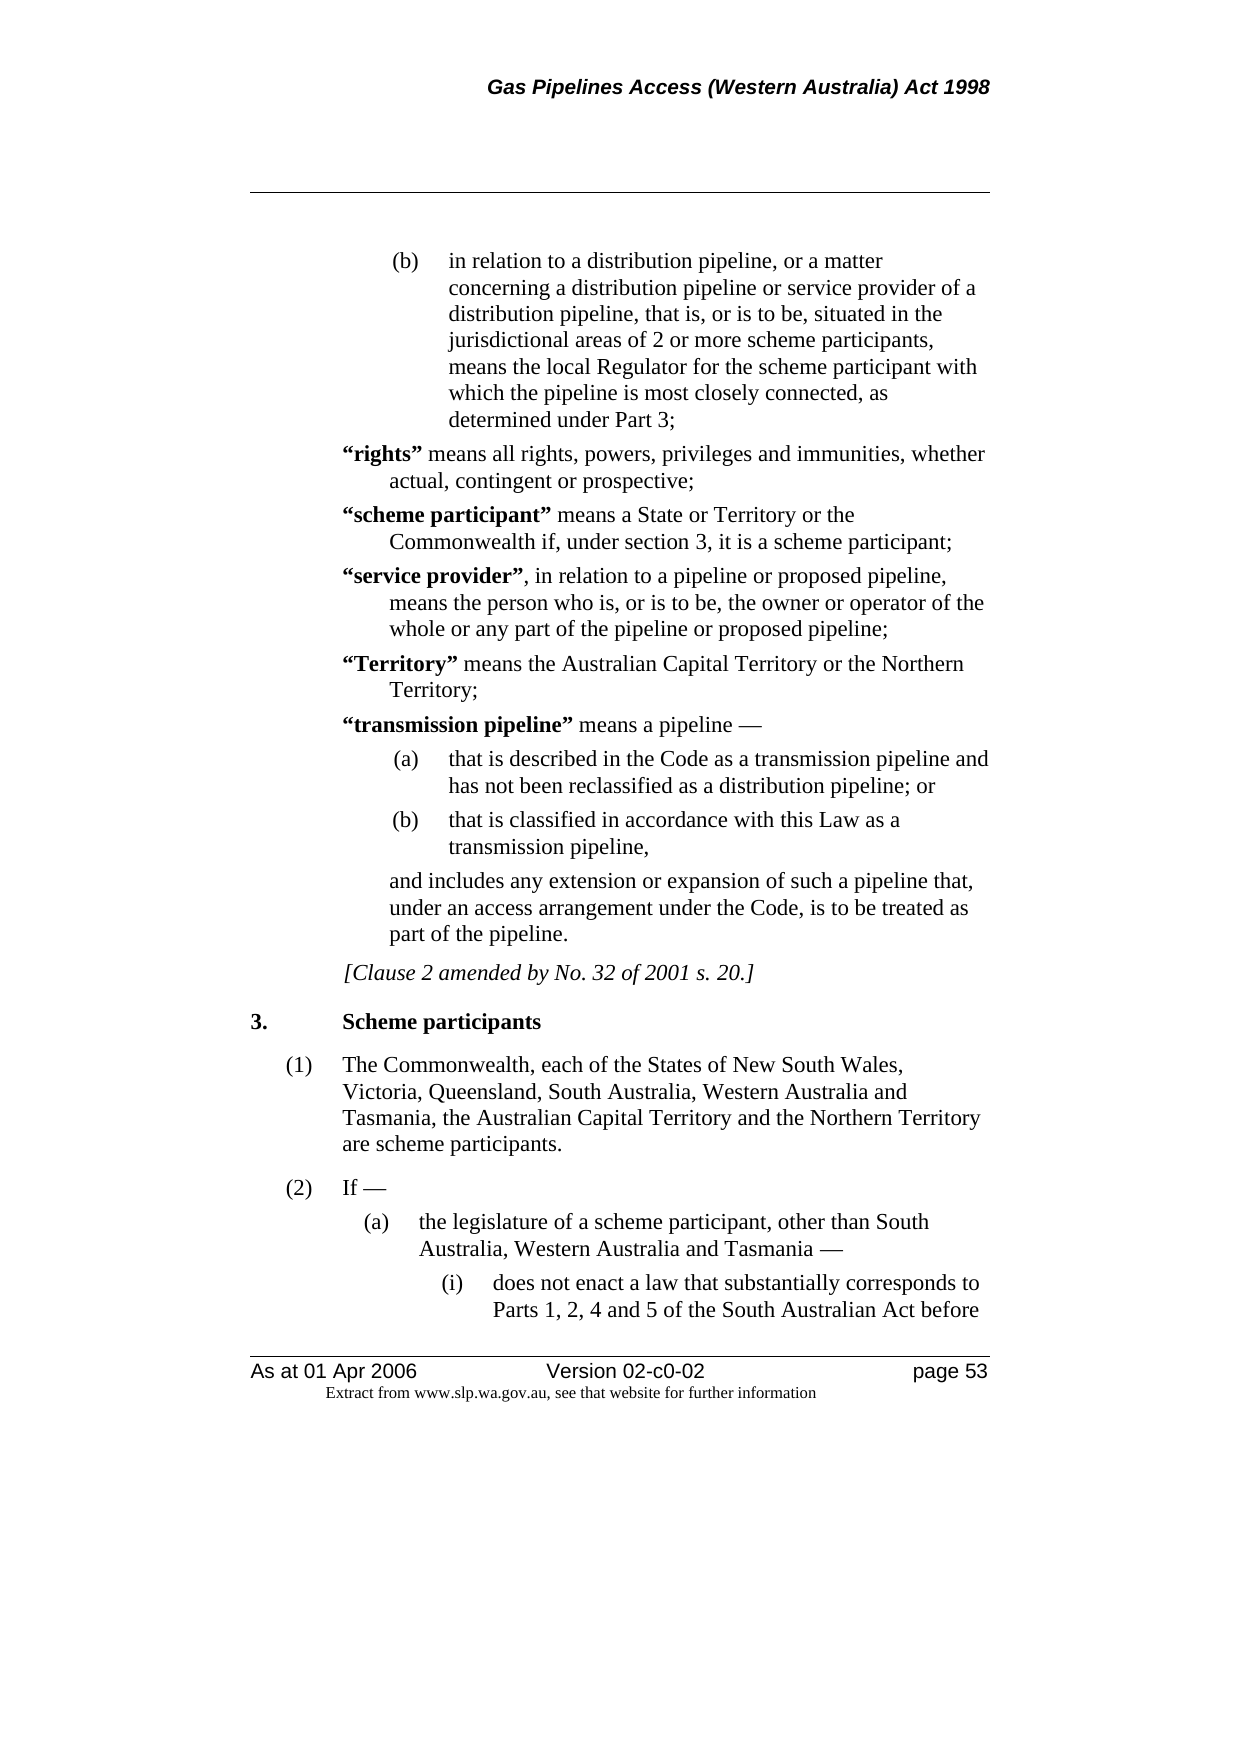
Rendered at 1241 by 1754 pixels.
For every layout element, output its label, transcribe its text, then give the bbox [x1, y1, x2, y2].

text (a) the legislature of a scheme participant, other than South Australia, Western Australia and Tasmania — [250, 1208, 990, 1261]
text (2) If — [250, 1173, 990, 1200]
text “Territory” means the Australian Capital Territory or the Northern Territory; [250, 650, 990, 702]
text “rights” means all rights, powers, privileges and immunities, whether actual, contingent or prospective; [250, 440, 990, 493]
text (a) that is described in the Code as a transmission pipeline and has not been reclassified as a distribution pipeline; or [250, 746, 990, 798]
text (b) that is classified in accordance with this Law as a transmission pipeline, [250, 807, 990, 859]
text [250, 1269, 990, 1322]
text “service provider”, in relation to a pipeline or proposed pipeline, means the person who is, or is to be, the owner or operator of the whole or any part of the pipeline or proposed pipeline; [250, 562, 990, 641]
text “transmission pipeline” means a pipeline — [250, 711, 990, 737]
text “scheme participant” means a State or Territory or the Commonwealth if, under section 3, it is a scheme participant; [250, 501, 990, 554]
text (b) in relation to a distribution pipeline, or a matter concerning a distribution pipeline or service provider of a distribution pipeline, that is, or is to be, situated in the jurisdictional areas of 2 or more scheme participants, means the local Regulator for the scheme participant with which the pipeline is most closely connected, as determined under Part 3; [250, 247, 990, 432]
subtitle 3. Scheme participants [250, 1008, 990, 1035]
text [Clause 2 amended by No. 32 of 2001 s. 20.] [250, 959, 990, 986]
text (1) The Commonwealth, each of the States of New South Wales, Victoria, Queensland, South Australia, Western Australia and Tasmania, the Australian Capital Territory and the Northern Territory are scheme participants. [250, 1051, 990, 1157]
text and includes any extension or expansion of such a pipeline that, under an access arrangement under the Code, is to be treated as part of the pipeline. [250, 868, 990, 947]
